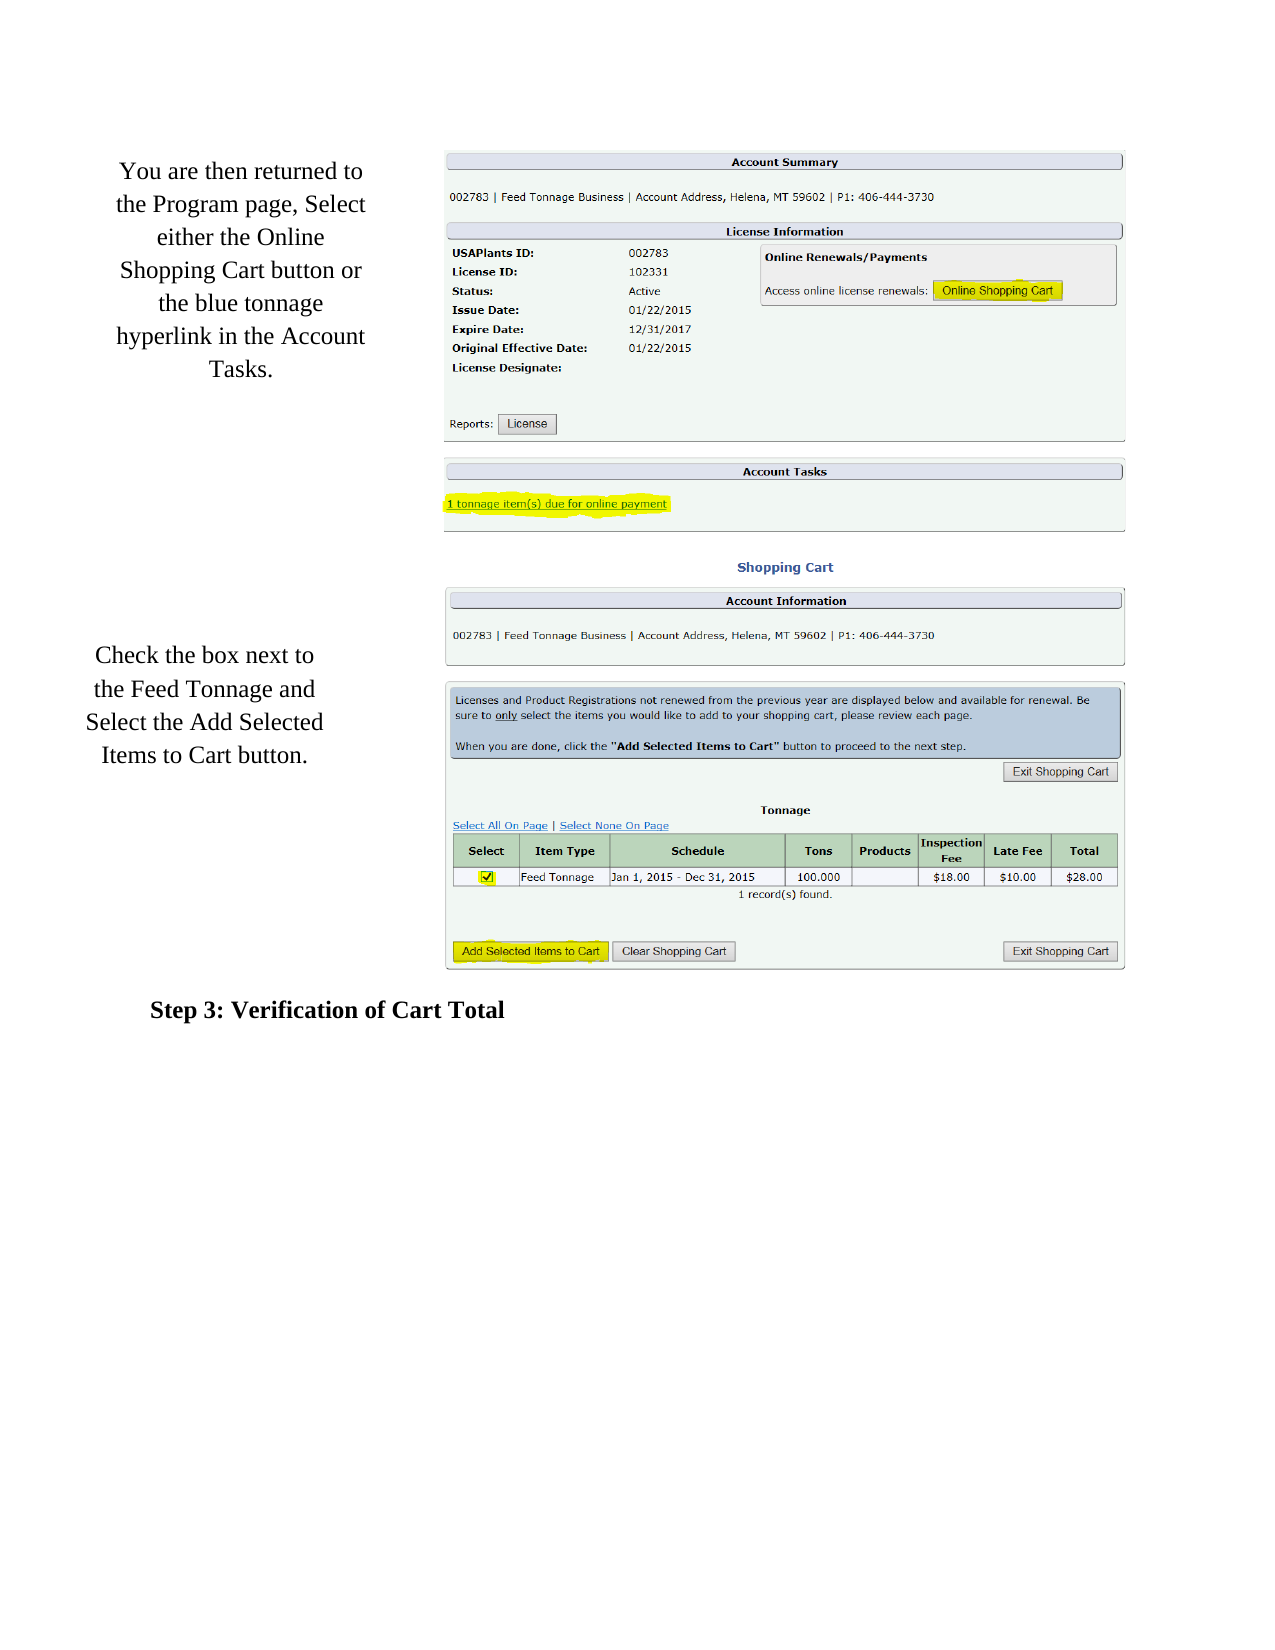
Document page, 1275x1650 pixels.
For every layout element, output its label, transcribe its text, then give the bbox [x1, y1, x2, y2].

picture [442, 557, 1125, 970]
picture [442, 150, 1125, 532]
text Step 3: Verification of Cart Total [150, 995, 1125, 1024]
